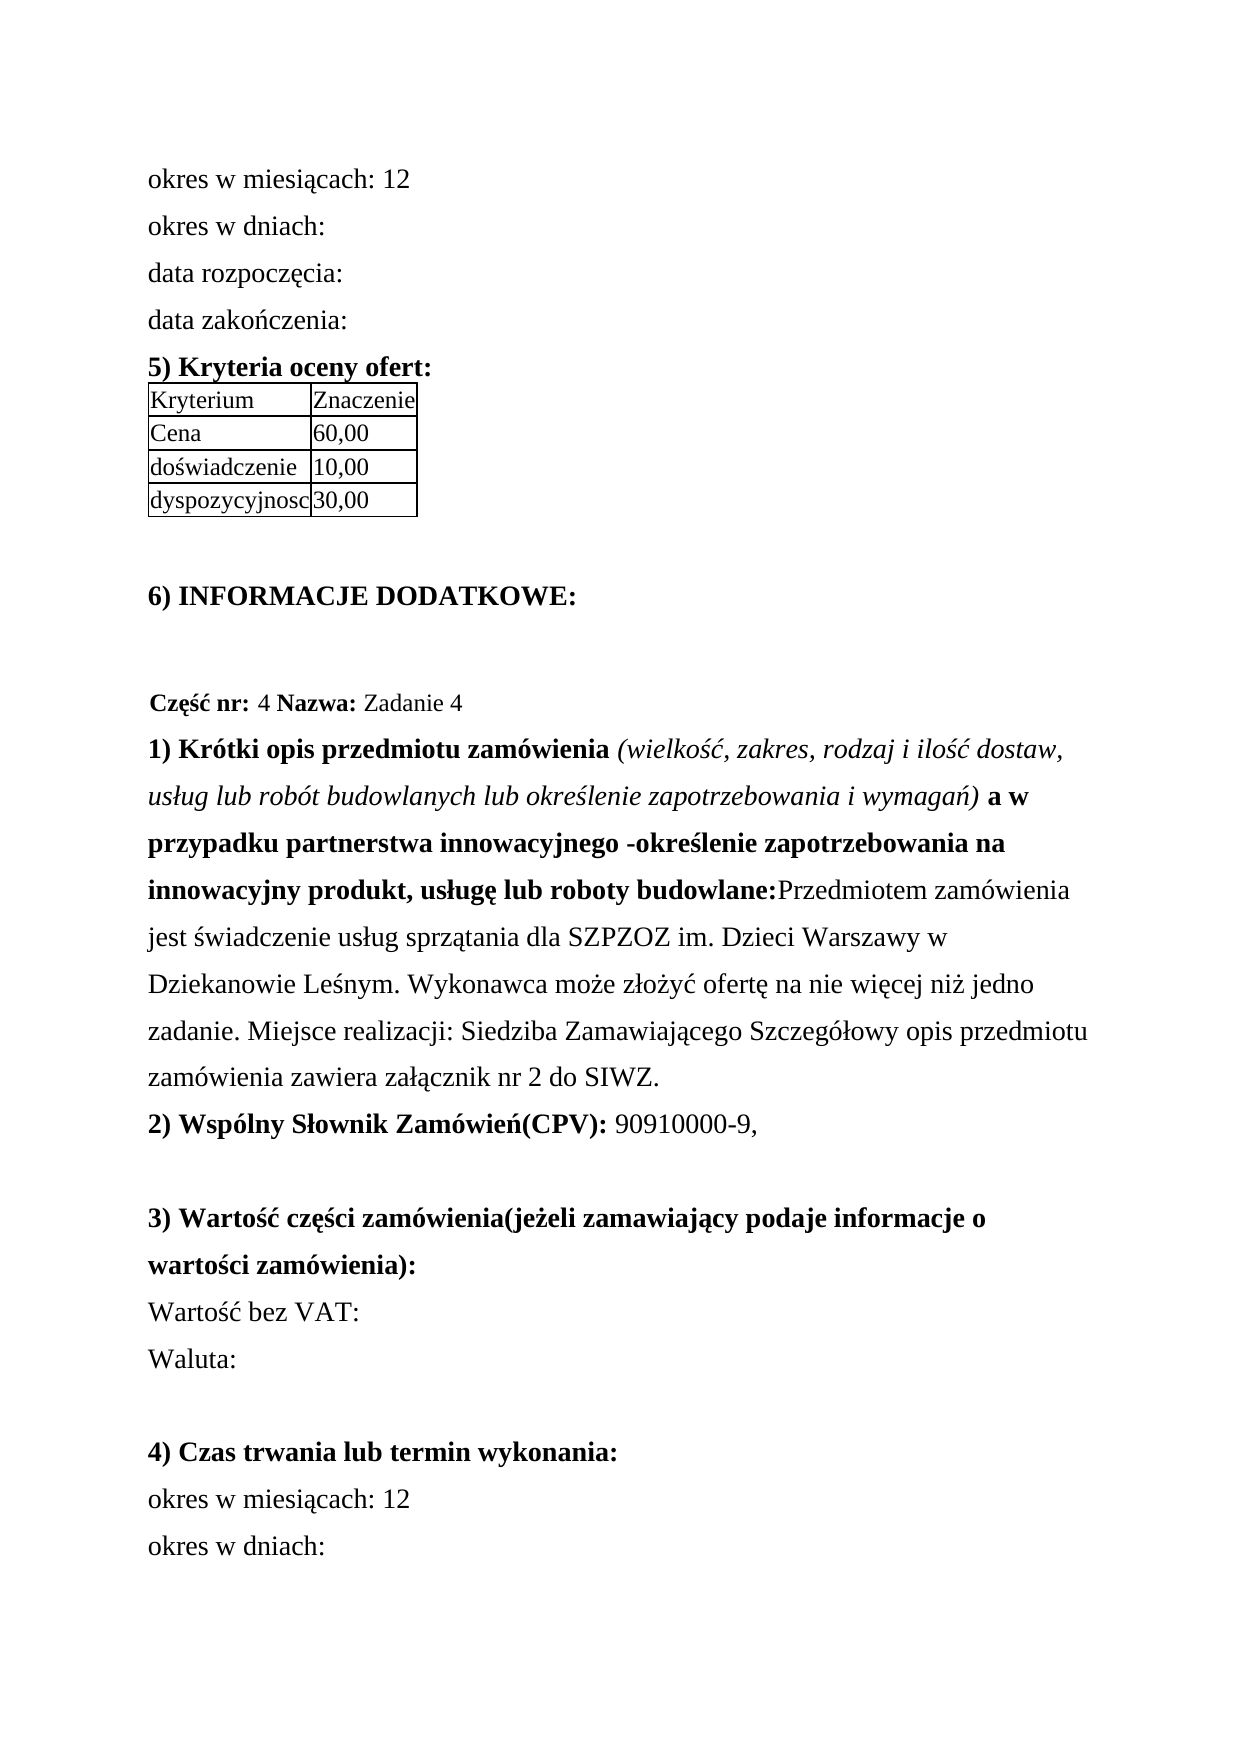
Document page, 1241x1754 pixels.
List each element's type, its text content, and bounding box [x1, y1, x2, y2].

table_cell doświadczenie [149, 451, 310, 482]
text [148, 148, 1093, 382]
table_cell dyspozycyjnosc [149, 484, 310, 516]
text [148, 718, 1093, 1562]
table_header Kryterium [149, 384, 310, 415]
table_cell 60,00 [312, 417, 416, 449]
table_cell 10,00 [312, 451, 416, 482]
table_header Część nr: [148, 686, 256, 718]
table_header Znaczenie [312, 384, 416, 415]
table_cell 30,00 [312, 484, 416, 516]
table_header Nazwa: [275, 686, 362, 718]
table_header 4 [256, 686, 275, 718]
table_cell Cena [149, 417, 310, 449]
table_header Zadanie 4 [362, 686, 469, 718]
text 6) INFORMACJE DODATKOWE: [148, 517, 1093, 658]
